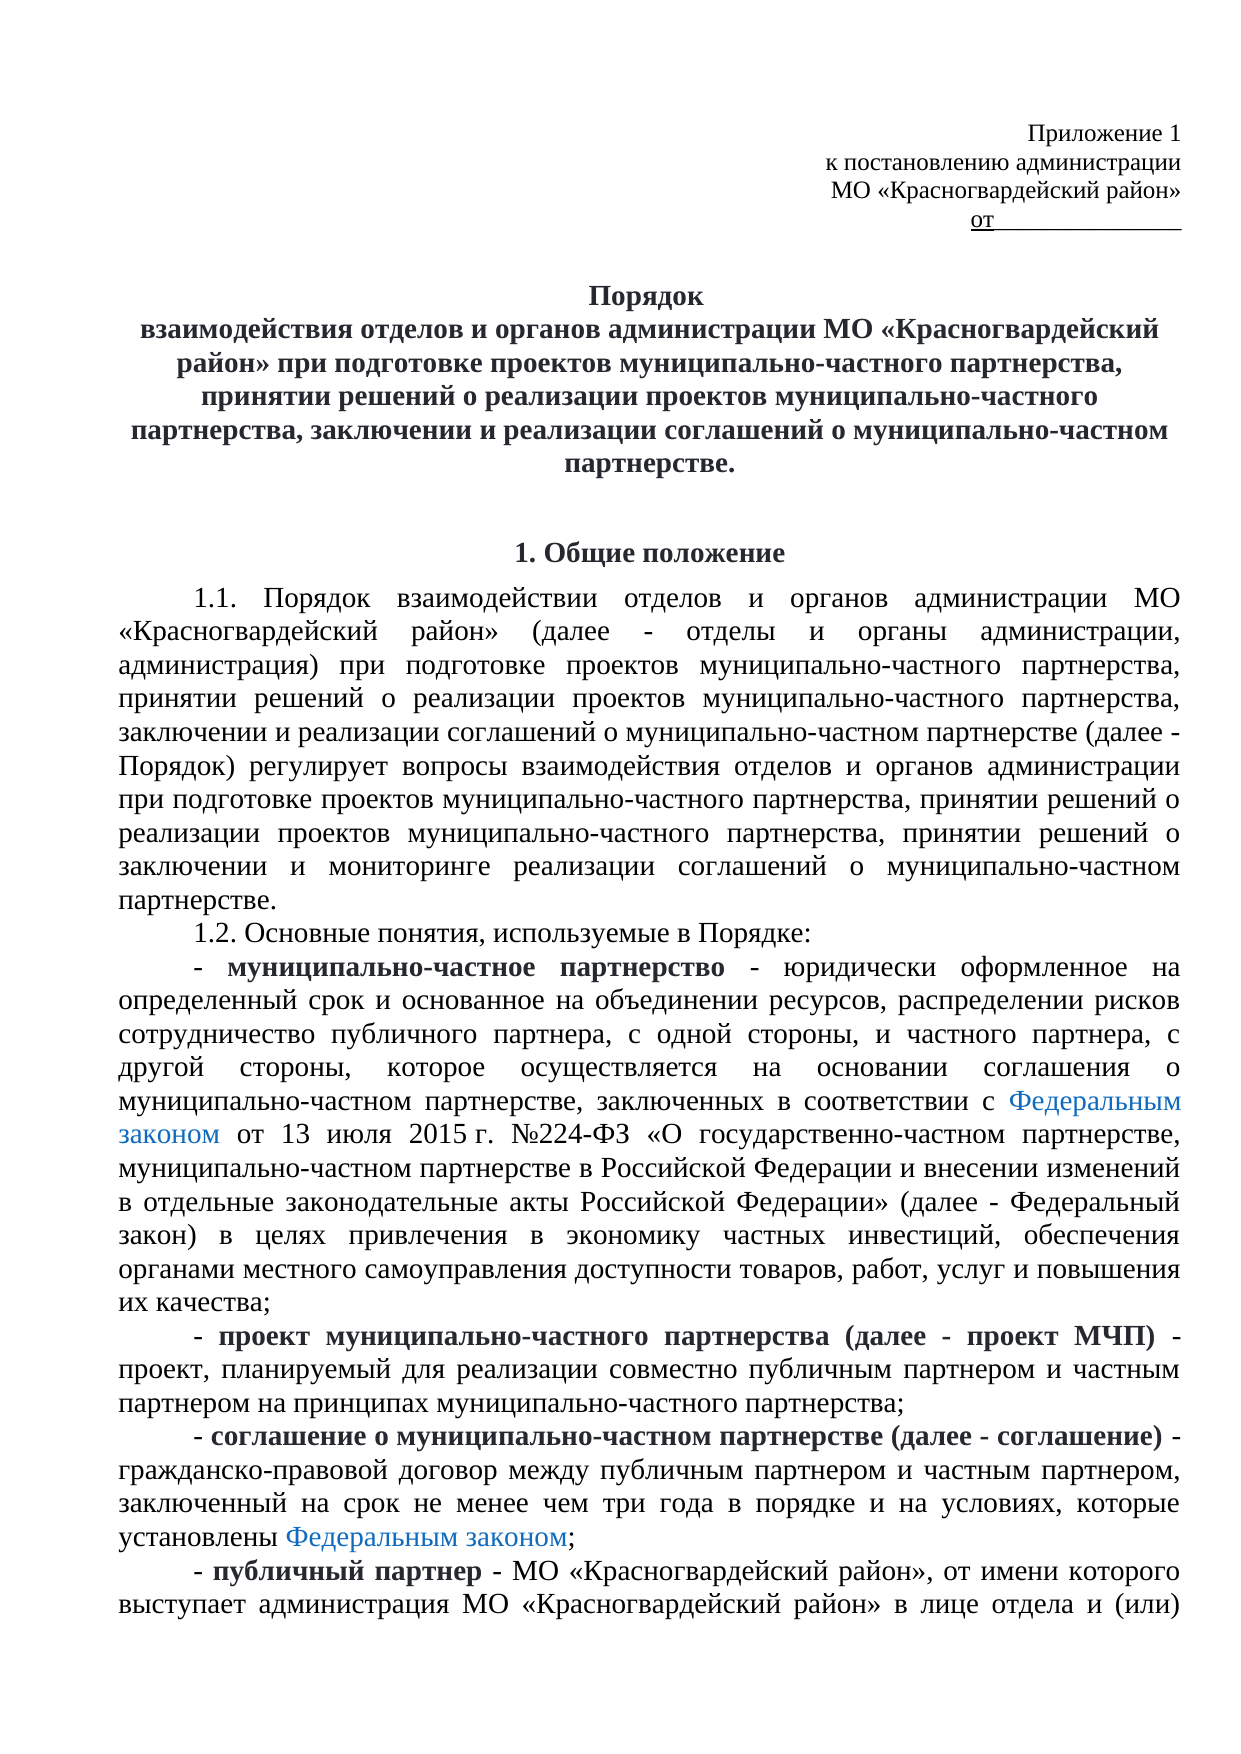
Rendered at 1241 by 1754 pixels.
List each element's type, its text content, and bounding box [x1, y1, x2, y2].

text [118, 1553, 1181, 1620]
text 1.1. Порядок взаимодействии отделов и органов администрации МО «Красногвардейский район» (далее - отделы и органы администрации, администрация) при подготовке проектов муниципально-частного партнерства, принятии решений о реализации проектов муниципально-частного партнерства, заключении и реализации соглашений о муниципально-частном партнерстве (далее - Порядок) регулирует вопросы взаимодействия отделов и органов администрации при подготовке проектов муниципально-частного партнерства, принятии решений о реализации проектов муниципально-частного партнерства, принятии решений о заключении и мониторинге реализации соглашений о муниципально-частном партнерстве. [118, 580, 1181, 915]
text - соглашение о муниципально-частном партнерстве (далее - соглашение) - гражданско-правовой договор между публичным партнером и частным партнером, заключенный на срок не менее чем три года в порядке и на условиях, которые установлены Федеральным законом; [118, 1418, 1181, 1553]
text - проект муниципально-частного партнерства (далее - проект МЧП) - проект, планируемый для реализации совместно публичным партнером и частным партнером на принципах муниципально-частного партнерства; [118, 1318, 1181, 1418]
text Порядок взаимодействия отделов и органов администрации МО «Красногвардейский район» при подготовке проектов муниципально-частного партнерства, принятии решений о реализации проектов муниципально-частного партнерства, заключении и реализации соглашений о муниципально-частном партнерстве. [118, 278, 1181, 479]
text от_______________ [118, 204, 1181, 233]
text МО «Красногвардейский район» [118, 176, 1181, 204]
text к постановлению администрации [118, 147, 1181, 176]
text - муниципально-частное партнерство - юридически оформленное на определенный срок и основанное на объединении ресурсов, распределении рисков сотрудничество публичного партнера, с одной стороны, и частного партнера, с другой стороны, которое осуществляется на основании соглашения о муниципально-частном партнерстве, заключенных в соответствии с Федеральным законом от 13 июля 2015 г. №224-ФЗ «О государственно-частном партнерстве, муниципально-частном партнерстве в Российской Федерации и внесении изменений в отдельные законодательные акты Российской Федерации» (далее - Федеральный закон) в целях привлечения в экономику частных инвестиций, обеспечения органами местного самоуправления доступности товаров, работ, услуг и повышения их качества; [118, 949, 1181, 1318]
text 1.2. Основные понятия, используемые в Порядке: [118, 915, 1181, 949]
text Приложение 1 [118, 118, 1181, 147]
text 1. Общие положение [118, 535, 1181, 569]
